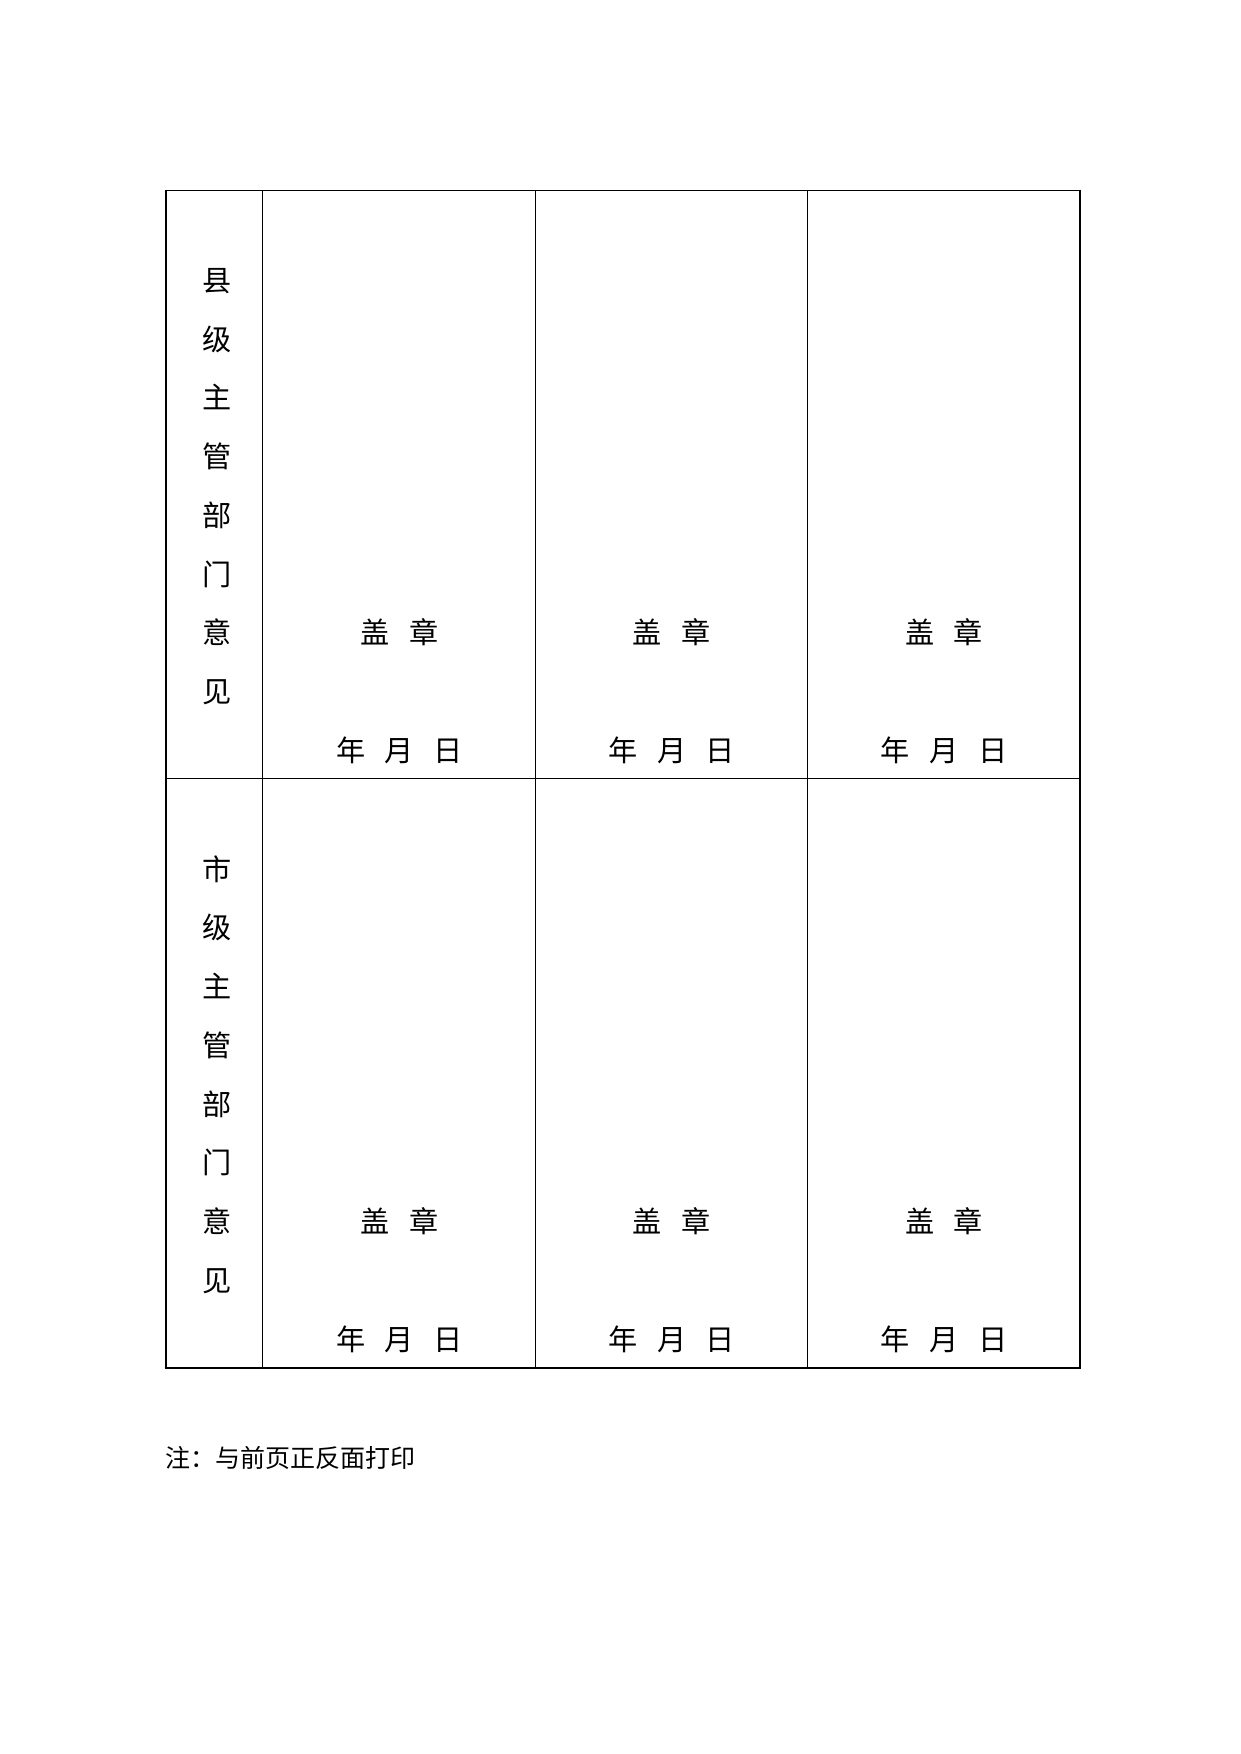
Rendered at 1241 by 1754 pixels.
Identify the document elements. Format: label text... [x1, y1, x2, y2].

table_cell 盖 章 年 月 日 [536, 191, 807, 778]
table_cell 盖 章 年 月 日 [808, 191, 1079, 778]
table_cell 盖 章 年 月 日 [808, 779, 1079, 1367]
text 注：与前页正反面打印 [165, 1427, 1075, 1486]
table_cell 县 级 主 管 部 门 意 见 [167, 191, 262, 778]
table_cell 市 级 主 管 部 门 意 见 [167, 779, 262, 1367]
table_cell 盖 章 年 月 日 [263, 191, 535, 778]
table_cell 盖 章 年 月 日 [536, 779, 807, 1367]
table_cell 盖 章 年 月 日 [263, 779, 535, 1367]
